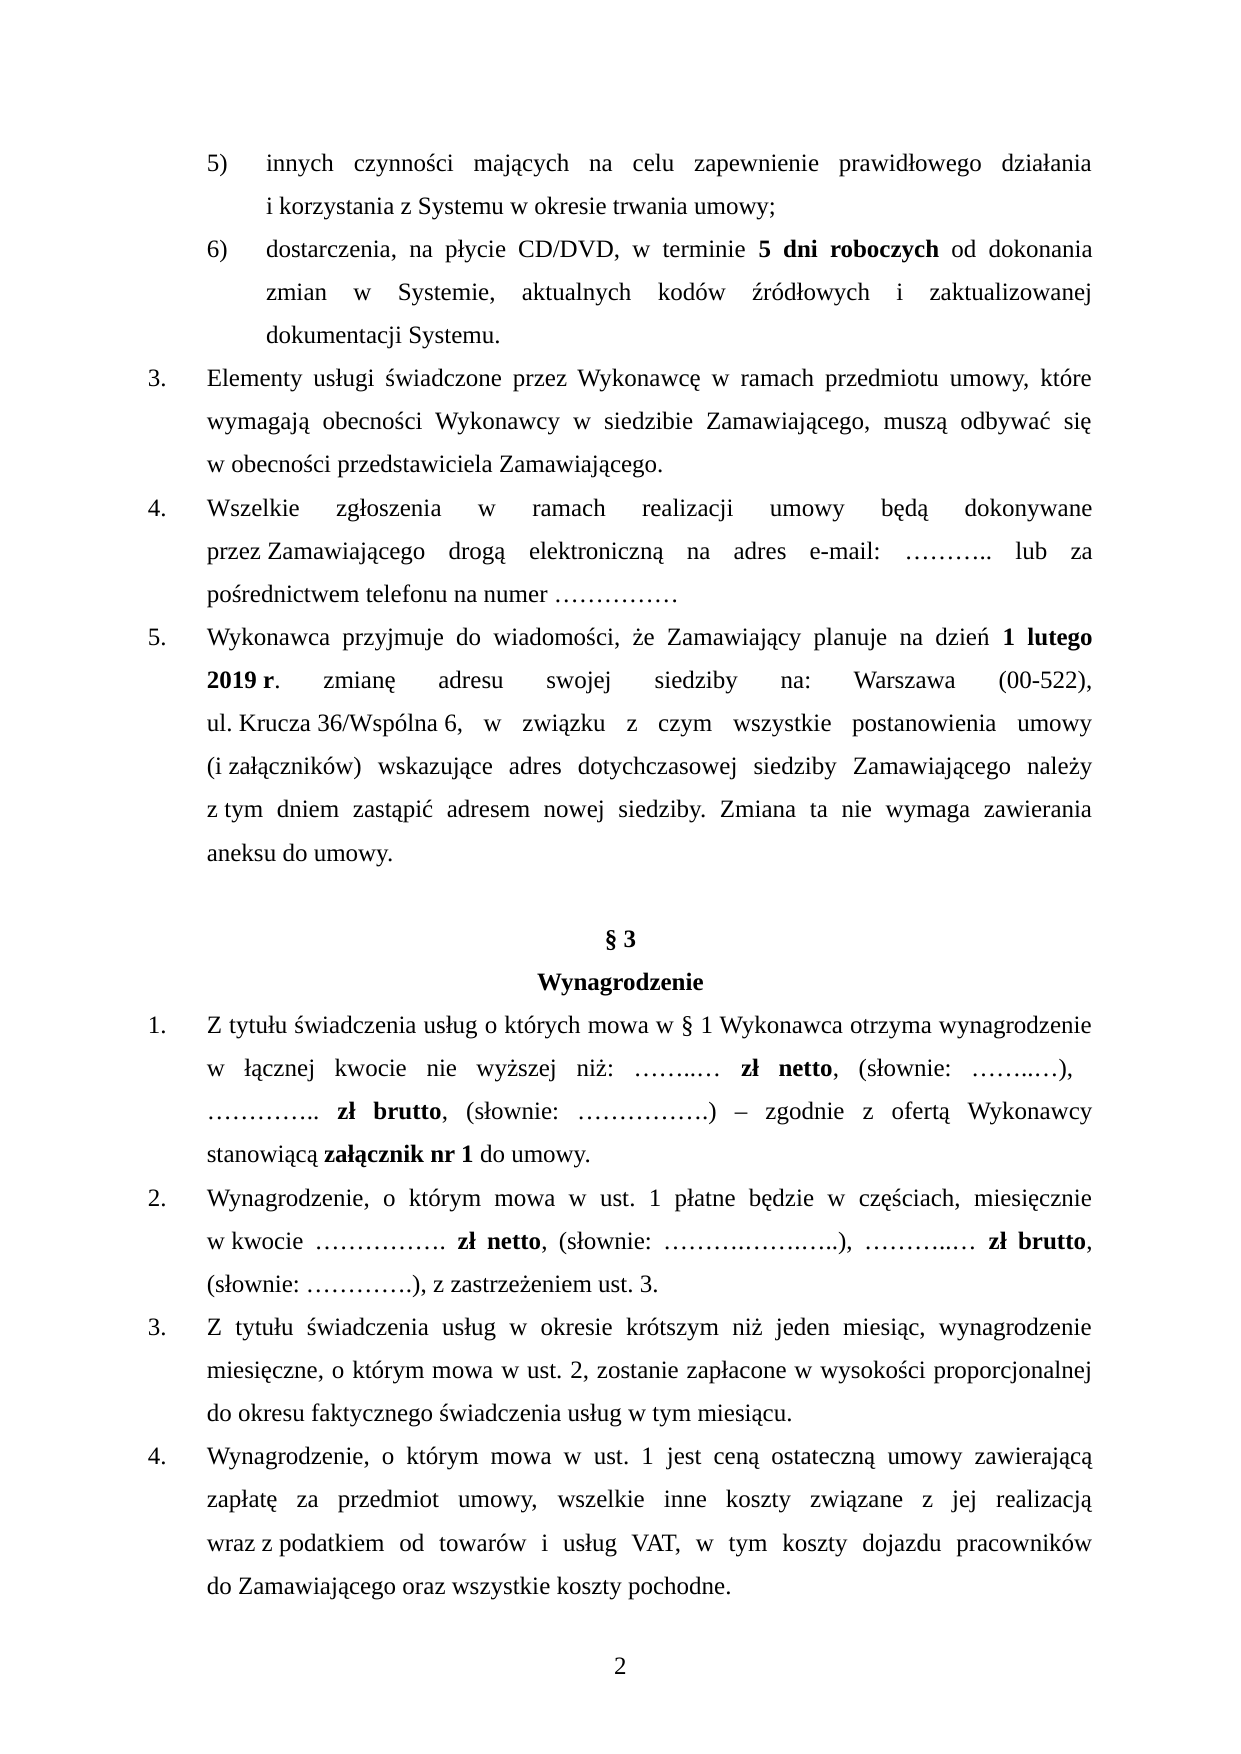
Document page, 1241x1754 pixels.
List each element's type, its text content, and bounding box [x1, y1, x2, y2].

list § 3 [148, 924, 1093, 953]
list Elementy usługi świadczone przez Wykonawcę w ramach przedmiotu umowy, które wymagają obecności Wykonawcy w siedzibie Zamawiającego, muszą odbywać się w obecności przedstawiciela Zamawiającego. [148, 363, 1093, 478]
list Z tytułu świadczenia usług o których mowa w § 1 Wykonawca otrzyma wynagrodzenie w łącznej kwocie nie wyższej niż: ……..… zł netto, (słownie: ……..…), ………….. zł brutto, (słownie: …………….) – zgodnie z ofertą Wykonawcy stanowiącą załącznik nr 1 do umowy. [148, 1010, 1093, 1168]
list Wykonawca przyjmuje do wiadomości, że Zamawiający planuje na dzień 1 lutego 2019 r. zmianę adresu swojej siedziby na: Warszawa (00-522), ul. Krucza 36/Wspólna 6, w związku z czym wszystkie postanowienia umowy (i załączników) wskazujące adres dotychczasowej siedziby Zamawiającego należy z tym dniem zastąpić adresem nowej siedziby. Zmiana ta nie wymaga zawierania aneksu do umowy. [148, 622, 1093, 866]
list Wynagrodzenie, o którym mowa w ust. 1 jest ceną ostateczną umowy zawierającą zapłatę za przedmiot umowy, wszelkie inne koszty związane z jej realizacją wraz z podatkiem od towarów i usług VAT, w tym koszty dojazdu pracowników do Zamawiającego oraz wszystkie koszty pochodne. [148, 1441, 1093, 1599]
list innych czynności mających na celu zapewnienie prawidłowego działania i korzystania z Systemu w okresie trwania umowy; [207, 148, 1093, 219]
list Wszelkie zgłoszenia w ramach realizacji umowy będą dokonywane przez Zamawiającego drogą elektroniczną na adres e-mail: ……….. lub za pośrednictwem telefonu na numer …………… [148, 493, 1093, 608]
list Wynagrodzenie [148, 967, 1093, 996]
list dostarczenia, na płycie CD/DVD, w terminie 5 dni roboczych od dokonania zmian w Systemie, aktualnych kodów źródłowych i zaktualizowanej dokumentacji Systemu. [207, 234, 1093, 349]
list Z tytułu świadczenia usług w okresie krótszym niż jeden miesiąc, wynagrodzenie miesięczne, o którym mowa w ust. 2, zostanie zapłacone w wysokości proporcjonalnej do okresu faktycznego świadczenia usług w tym miesiącu. [148, 1312, 1093, 1427]
list Wynagrodzenie, o którym mowa w ust. 1 płatne będzie w częściach, miesięcznie w kwocie ……………. zł netto, (słownie: ……….…….…..), ………..… zł brutto, (słownie: ………….), z zastrzeżeniem ust. 3. [148, 1183, 1093, 1298]
